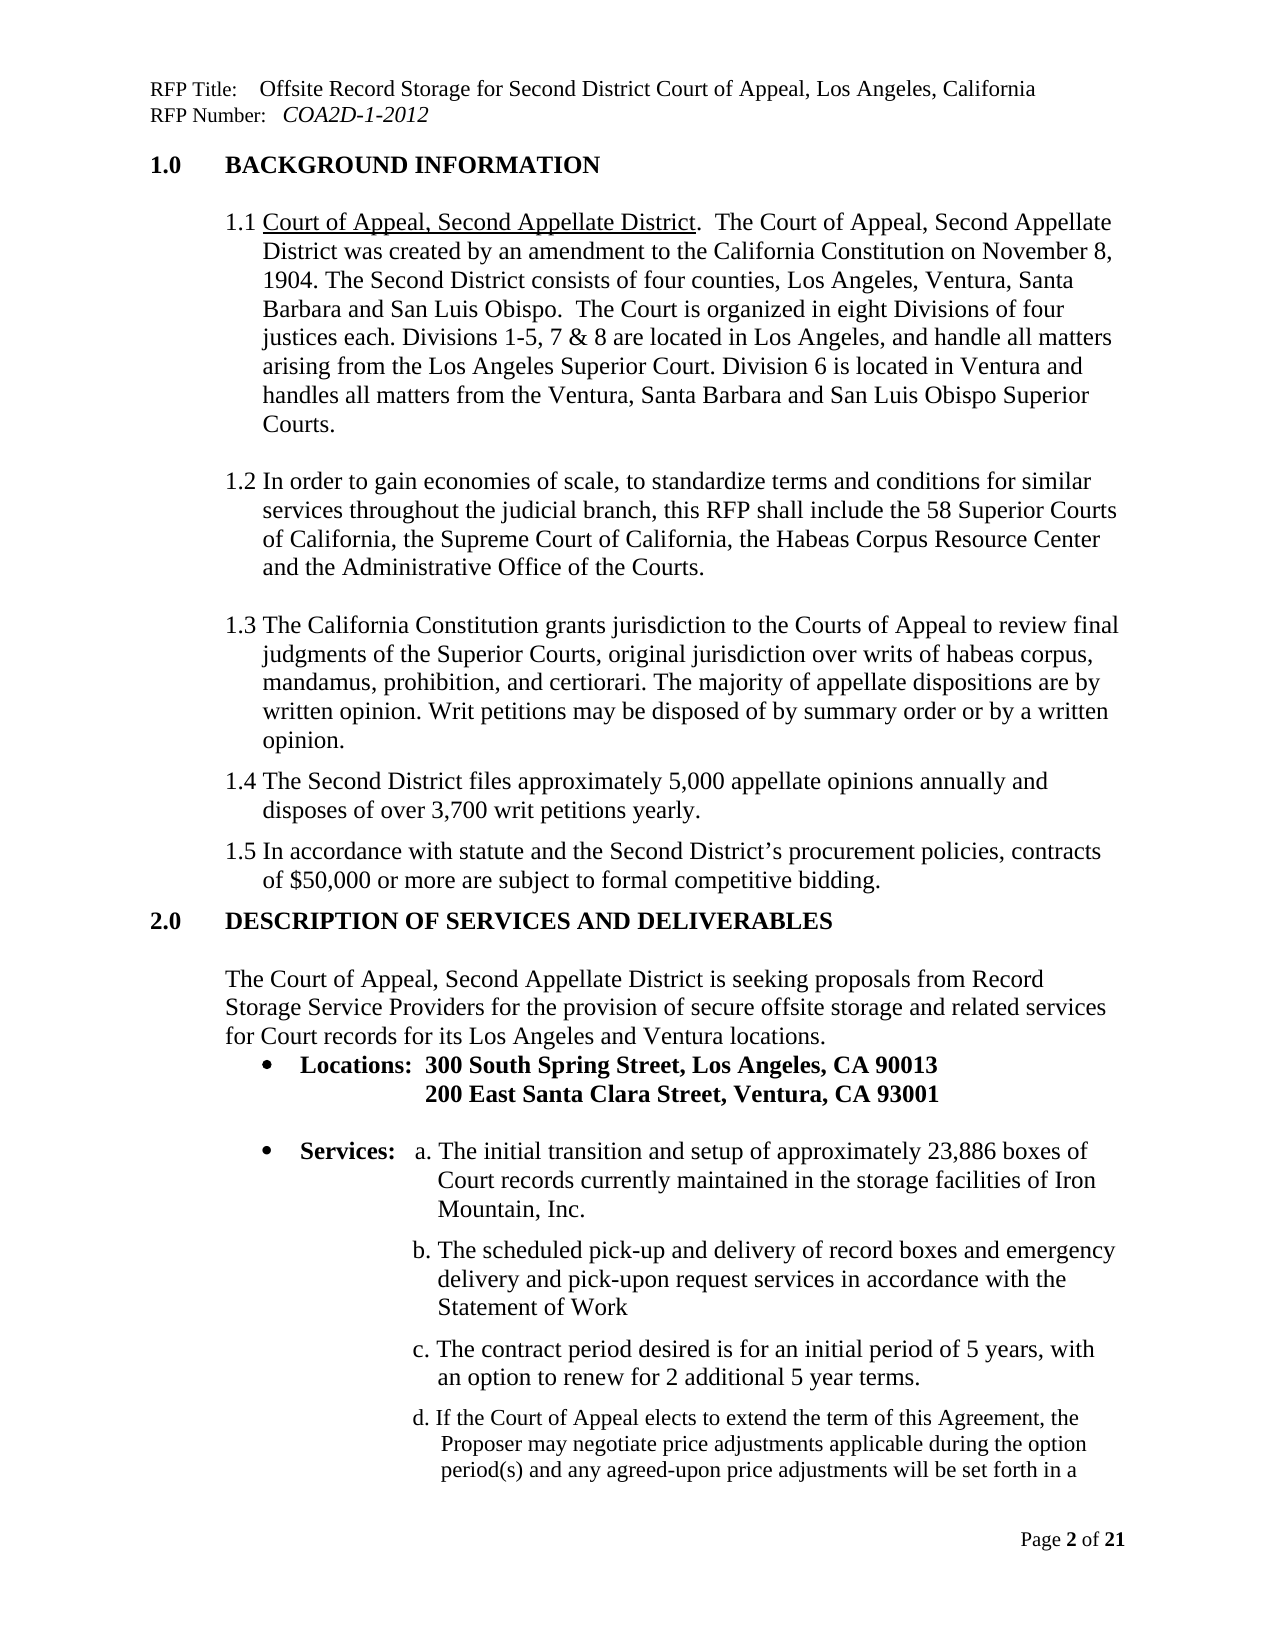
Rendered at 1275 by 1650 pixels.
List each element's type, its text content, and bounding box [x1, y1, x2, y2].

list In order to gain economies of scale, to standardize terms and conditions for similar services throughout the judicial branch, this RFP shall include the 58 Superior Courts of California, the Supreme Court of California, the Habeas Corpus Resource Center and the Administrative Office of the Courts. [225, 466, 1125, 581]
text an option to renew for 2 additional 5 year terms. [300, 1362, 1125, 1391]
text delivery and pick-upon request services in accordance with the [300, 1264, 1125, 1292]
text The Court of Appeal, Second Appellate District is seeking proposals from Record Storage Service Providers for the provision of secure offsite storage and related services for Court records for its Los Angeles and Ventura locations. [225, 964, 1125, 1050]
text 200 East Santa Clara Street, Ventura, CA 93001 [300, 1079, 1125, 1107]
text 1.0 BACKGROUND INFORMATION [150, 150, 1125, 179]
list The Second District files approximately 5,000 appellate opinions annually and disposes of over 3,700 writ petitions yearly. [225, 766, 1125, 824]
text Statement of Work [300, 1292, 1125, 1321]
list of $50,000 or more are subject to formal competitive bidding. [262, 865, 1125, 894]
text 2.0 DESCRIPTION OF SERVICES AND DELIVERABLES [150, 906, 1125, 935]
text c. The contract period desired is for an initial period of 5 years, with [300, 1334, 1125, 1362]
text Court records currently maintained in the storage facilities of Iron [262, 1165, 1125, 1194]
list Services: a. The initial transition and setup of approximately 23,886 boxes of [262, 1136, 1125, 1165]
text Mountain, Inc. [150, 1194, 1125, 1222]
list Locations: 300 South Spring Street, Los Angeles, CA 90013 [262, 1050, 1125, 1079]
list In accordance with statute and the Second District’s procurement policies, contracts [225, 836, 1125, 865]
text b. The scheduled pick-up and delivery of record boxes and emergency [300, 1235, 1125, 1264]
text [412, 1404, 1125, 1483]
list The California Constitution grants jurisdiction to the Courts of Appeal to review final judgments of the Superior Courts, original jurisdiction over writs of habeas corpus, mandamus, prohibition, and certiorari. The majority of appellate dispositions are by written opinion. Writ petitions may be disposed of by summary order or by a written opinion. [225, 610, 1125, 754]
list Court of Appeal, Second Appellate District. The Court of Appeal, Second Appellate District was created by an amendment to the California Constitution on November 8, 1904. The Second District consists of four counties, Los Angeles, Ventura, Santa Barbara and San Luis Obispo. The Court is organized in eight Divisions of four justices each. Divisions 1-5, 7 & 8 are located in Los Angeles, and handle all matters arising from the Los Angeles Superior Court. Division 6 is located in Ventura and handles all matters from the Ventura, Santa Barbara and San Luis Obispo Superior Courts. [225, 207, 1125, 437]
